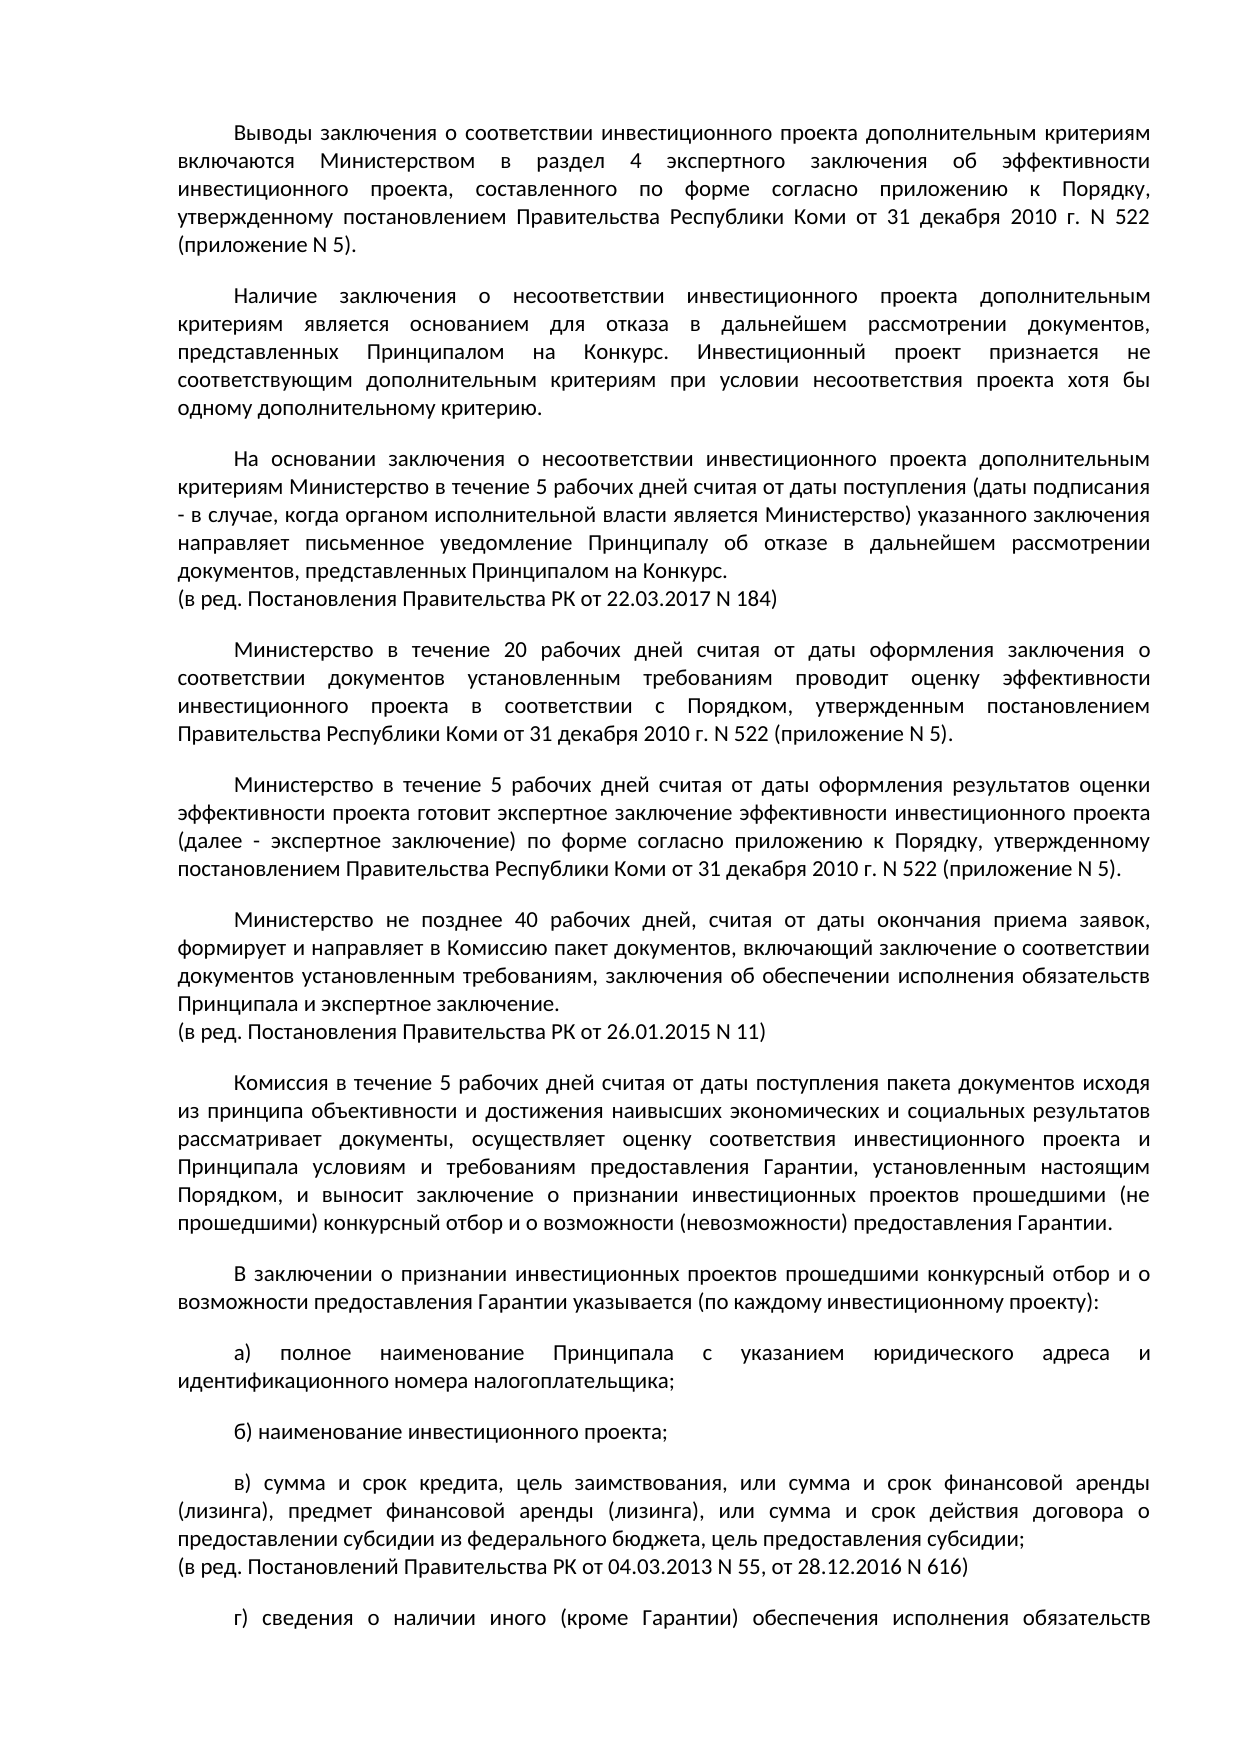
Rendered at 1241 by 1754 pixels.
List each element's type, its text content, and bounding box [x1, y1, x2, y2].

text Комиссия в течение 5 рабочих дней считая от даты поступления пакета документов исходя из принципа объективности и достижения наивысших экономических и социальных результатов рассматривает документы, осуществляет оценку соответствия инвестиционного проекта и Принципала условиям и требованиям предоставления Гарантии, установленным настоящим Порядком, и выносит заключение о признании инвестиционных проектов прошедшими (не прошедшими) конкурсный отбор и о возможности (невозможности) предоставления Гарантии. [177, 1068, 1152, 1236]
text (в ред. Постановлений Правительства РК от 04.03.2013 N 55, от 28.12.2016 N 616) [177, 1552, 1152, 1580]
text Министерство не позднее 40 рабочих дней, считая от даты окончания приема заявок, формирует и направляет в Комиссию пакет документов, включающий заключение о соответствии документов установленным требованиям, заключения об обеспечении исполнения обязательств Принципала и экспертное заключение. [177, 905, 1152, 1017]
text В заключении о признании инвестиционных проектов прошедшими конкурсный отбор и о возможности предоставления Гарантии указывается (по каждому инвестиционному проекту): [177, 1259, 1152, 1315]
text На основании заключения о несоответствии инвестиционного проекта дополнительным критериям Министерство в течение 5 рабочих дней считая от даты поступления (даты подписания - в случае, когда органом исполнительной власти является Министерство) указанного заключения направляет письменное уведомление Принципалу об отказе в дальнейшем рассмотрении документов, представленных Принципалом на Конкурс. [177, 444, 1152, 584]
text а) полное наименование Принципала с указанием юридического адреса и идентификационного номера налогоплательщика; [177, 1338, 1152, 1394]
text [177, 1603, 1152, 1631]
text (в ред. Постановления Правительства РК от 22.03.2017 N 184) [177, 584, 1152, 612]
text в) сумма и срок кредита, цель заимствования, или сумма и срок финансовой аренды (лизинга), предмет финансовой аренды (лизинга), или сумма и срок действия договора о предоставлении субсидии из федерального бюджета, цель предоставления субсидии; [177, 1468, 1152, 1552]
text б) наименование инвестиционного проекта; [177, 1417, 1152, 1445]
text Министерство в течение 5 рабочих дней считая от даты оформления результатов оценки эффективности проекта готовит экспертное заключение эффективности инвестиционного проекта (далее - экспертное заключение) по форме согласно приложению к Порядку, утвержденному постановлением Правительства Республики Коми от 31 декабря 2010 г. N 522 (приложение N 5). [177, 770, 1152, 882]
text (в ред. Постановления Правительства РК от 26.01.2015 N 11) [177, 1017, 1152, 1045]
text Наличие заключения о несоответствии инвестиционного проекта дополнительным критериям является основанием для отказа в дальнейшем рассмотрении документов, представленных Принципалом на Конкурс. Инвестиционный проект признается не соответствующим дополнительным критериям при условии несоответствия проекта хотя бы одному дополнительному критерию. [177, 281, 1152, 421]
text Министерство в течение 20 рабочих дней считая от даты оформления заключения о соответствии документов установленным требованиям проводит оценку эффективности инвестиционного проекта в соответствии с Порядком, утвержденным постановлением Правительства Республики Коми от 31 декабря 2010 г. N 522 (приложение N 5). [177, 635, 1152, 747]
text Выводы заключения о соответствии инвестиционного проекта дополнительным критериям включаются Министерством в раздел 4 экспертного заключения об эффективности инвестиционного проекта, составленного по форме согласно приложению к Порядку, утвержденному постановлением Правительства Республики Коми от 31 декабря 2010 г. N 522 (приложение N 5). [177, 118, 1152, 258]
